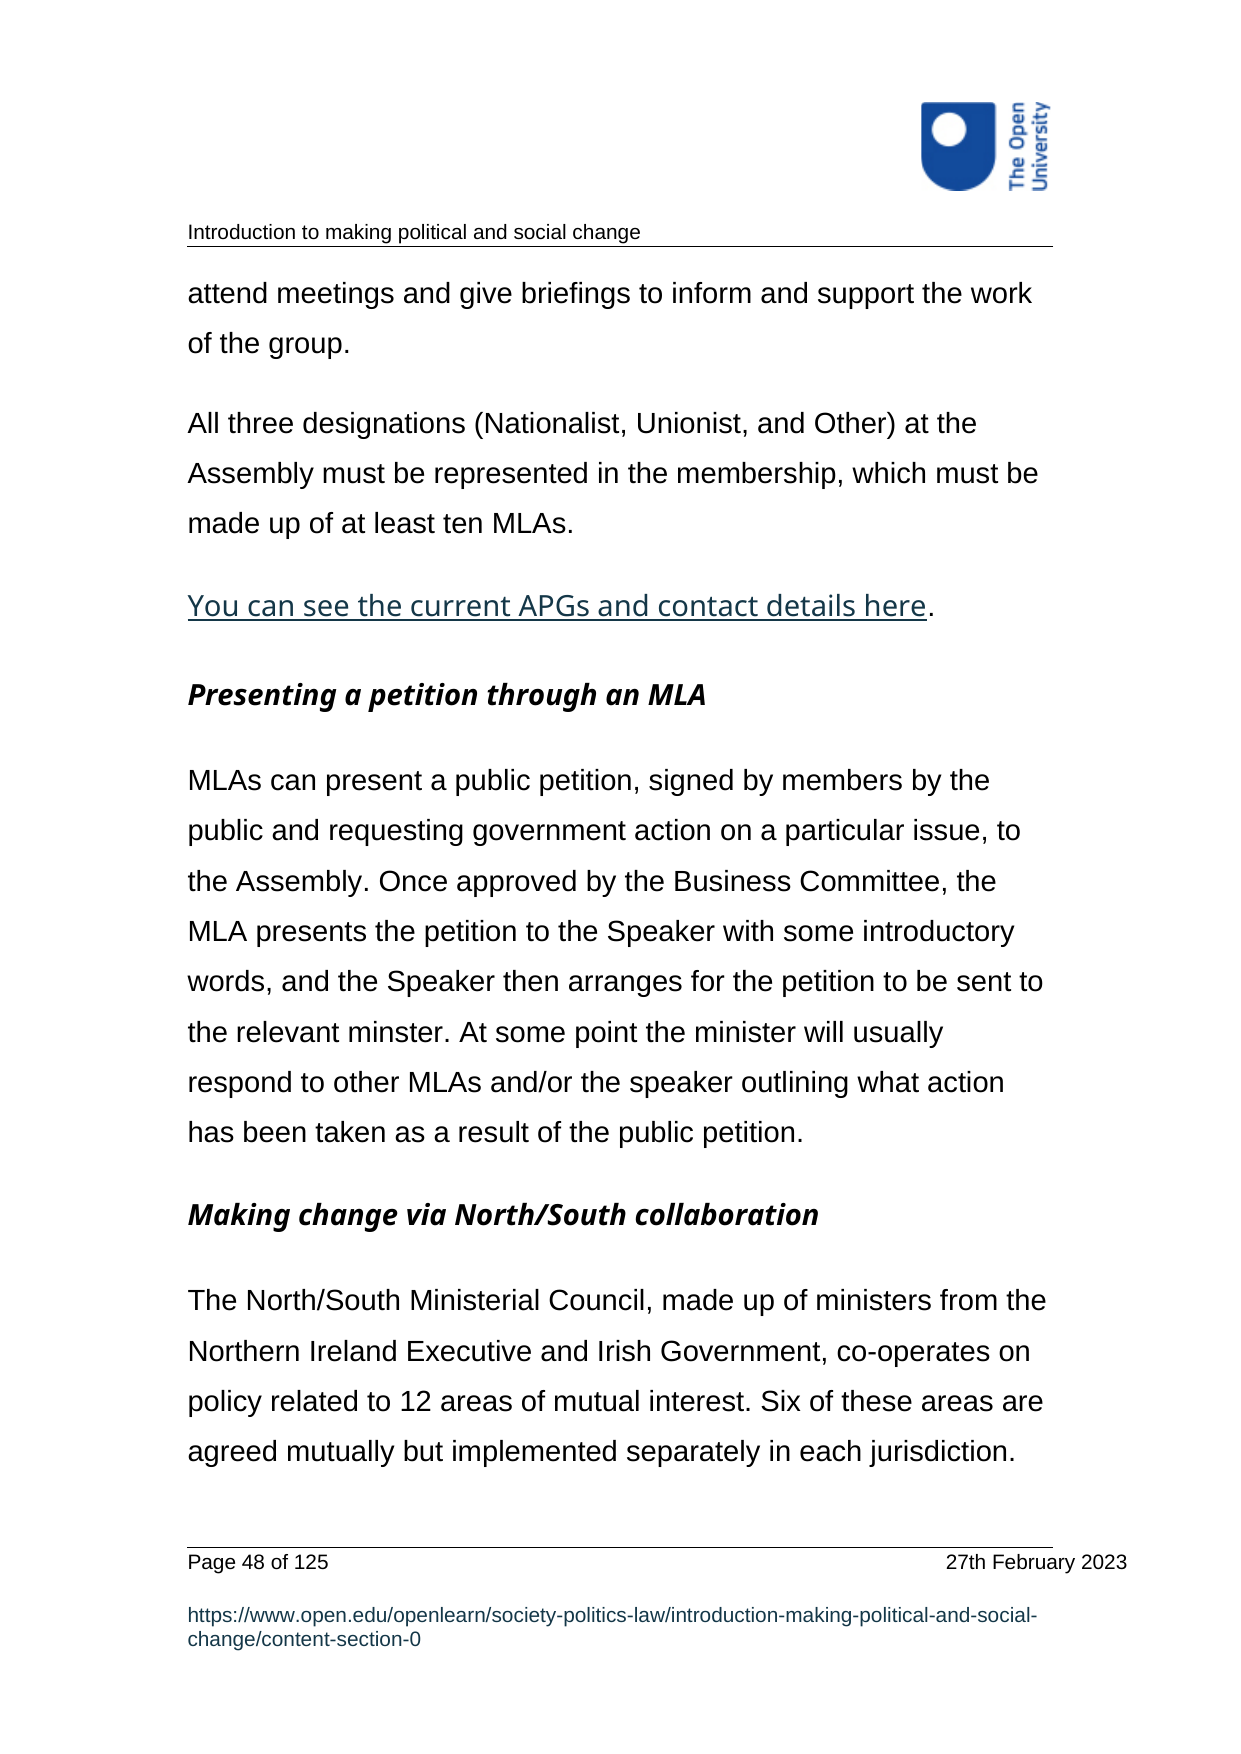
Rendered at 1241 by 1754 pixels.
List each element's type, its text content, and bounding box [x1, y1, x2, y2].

text Making change via North/South collaboration [187, 1195, 1053, 1234]
text Presenting a petition through an MLA [187, 674, 1053, 714]
text MLAs can present a public petition, signed by members by the public and requesting government action on a particular issue, to the Assembly. Once approved by the Business Committee, the MLA presents the petition to the Speaker with some introductory words, and the Speaker then arranges for the petition to be sent to the relevant minster. At some point the minister will usually respond to other MLAs and/or the speaker outlining what action has been taken as a result of the public petition. [187, 763, 1053, 1149]
text All three designations (Nationalist, Unionist, and Other) at the Assembly must be represented in the membership, which must be made up of at least ten MLAs. [187, 406, 1053, 540]
text You can see the current APGs and contact details here. [187, 586, 1053, 625]
picture [921, 102, 1052, 191]
